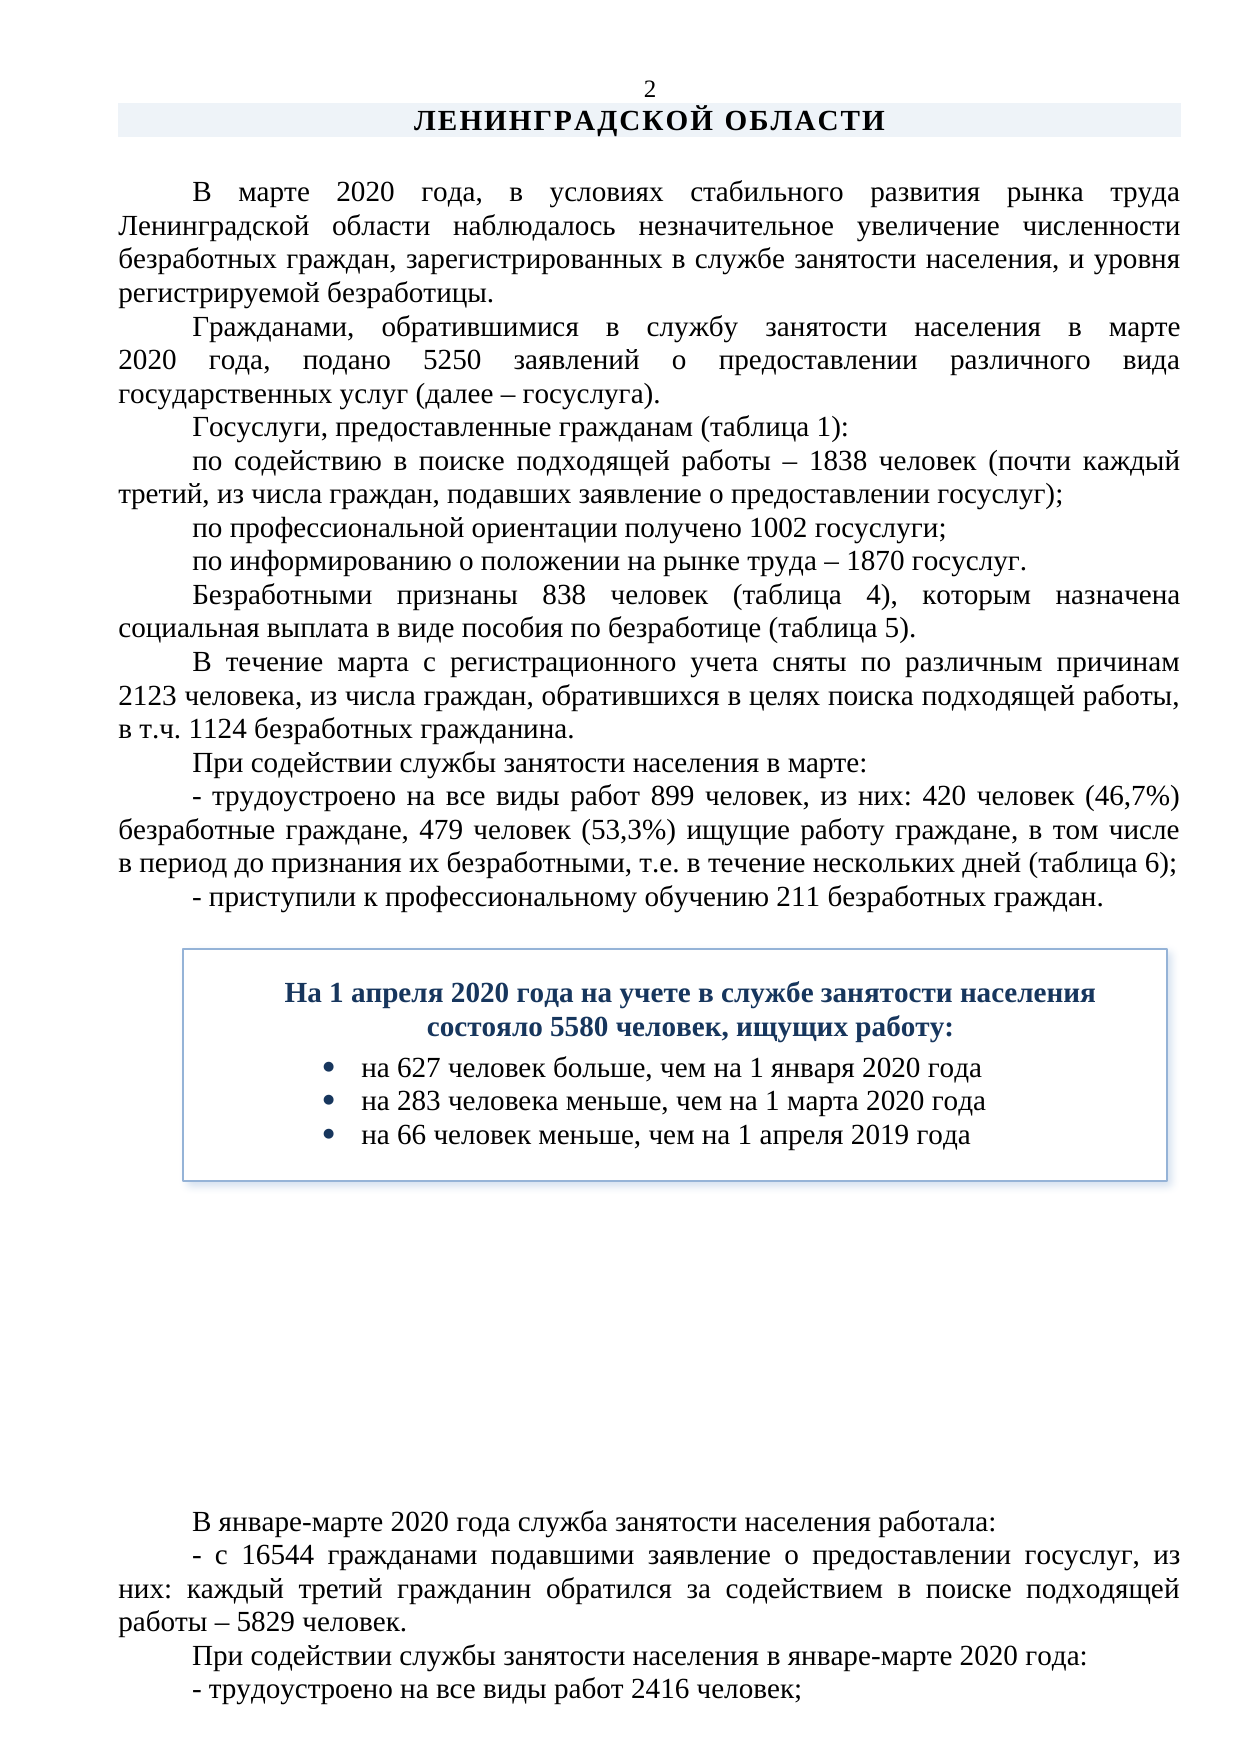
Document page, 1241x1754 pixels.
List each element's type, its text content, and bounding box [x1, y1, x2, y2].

text Ленинградской области [118, 103, 1181, 137]
text Безработными признаны 838 человек (таблица 4), которым назначена социальная выплата в виде пособия по безработице (таблица 5). [118, 577, 1181, 644]
text В течение марта с регистрационного учета сняты по различным причинам 2123 человека, из числа граждан, обратившихся в целях поиска подходящей работы, в т.ч. 1124 безработных гражданина. [118, 644, 1181, 745]
text - с 16544 гражданами подавшими заявление о предоставлении госуслуг, из них: каждый третий гражданин обратился за содействием в поиске подходящей работы – 5829 человек. [118, 1537, 1181, 1638]
text Госуслуги, предоставленные гражданам (таблица 1): [118, 409, 1181, 443]
text - трудоустроено на все виды работ 899 человек, из них: 420 человек (46,7%) безработные граждане, 479 человек (53,3%) ищущие работу граждане, в том числе в период до признания их безработными, т.е. в течение нескольких дней (таблица 6); [118, 778, 1181, 879]
text Гражданами, обратившимися в службу занятости населения в марте 2020 года, подано 5250 заявлений о предоставлении различного вида государственных услуг (далее – госуслуга). [118, 309, 1181, 409]
text по профессиональной ориентации получено 1002 госуслуги; [118, 510, 1181, 543]
text В марте 2020 года, в условиях стабильного развития рынка труда Ленинградской области наблюдалось незначительное увеличение численности безработных граждан, зарегистрированных в службе занятости населения, и уровня регистрируемой безработицы. [118, 174, 1181, 309]
text При содействии службы занятости населения в марте: [118, 745, 1181, 778]
text В январе-марте 2020 года служба занятости населения работала: [118, 1504, 1181, 1537]
text При содействии службы занятости населения в январе-марте 2020 года: [118, 1638, 1181, 1671]
text по информированию о положении на рынке труда – 1870 госуслуг. [118, 543, 1181, 577]
text - трудоустроено на все виды работ 2416 человек; [118, 1671, 1181, 1705]
text - приступили к профессиональному обучению 211 безработных граждан. [118, 879, 1181, 912]
text по содействию в поиске подходящей работы – 1838 человек (почти каждый третий, из числа граждан, подавших заявление о предоставлении госуслуг); [118, 443, 1181, 510]
